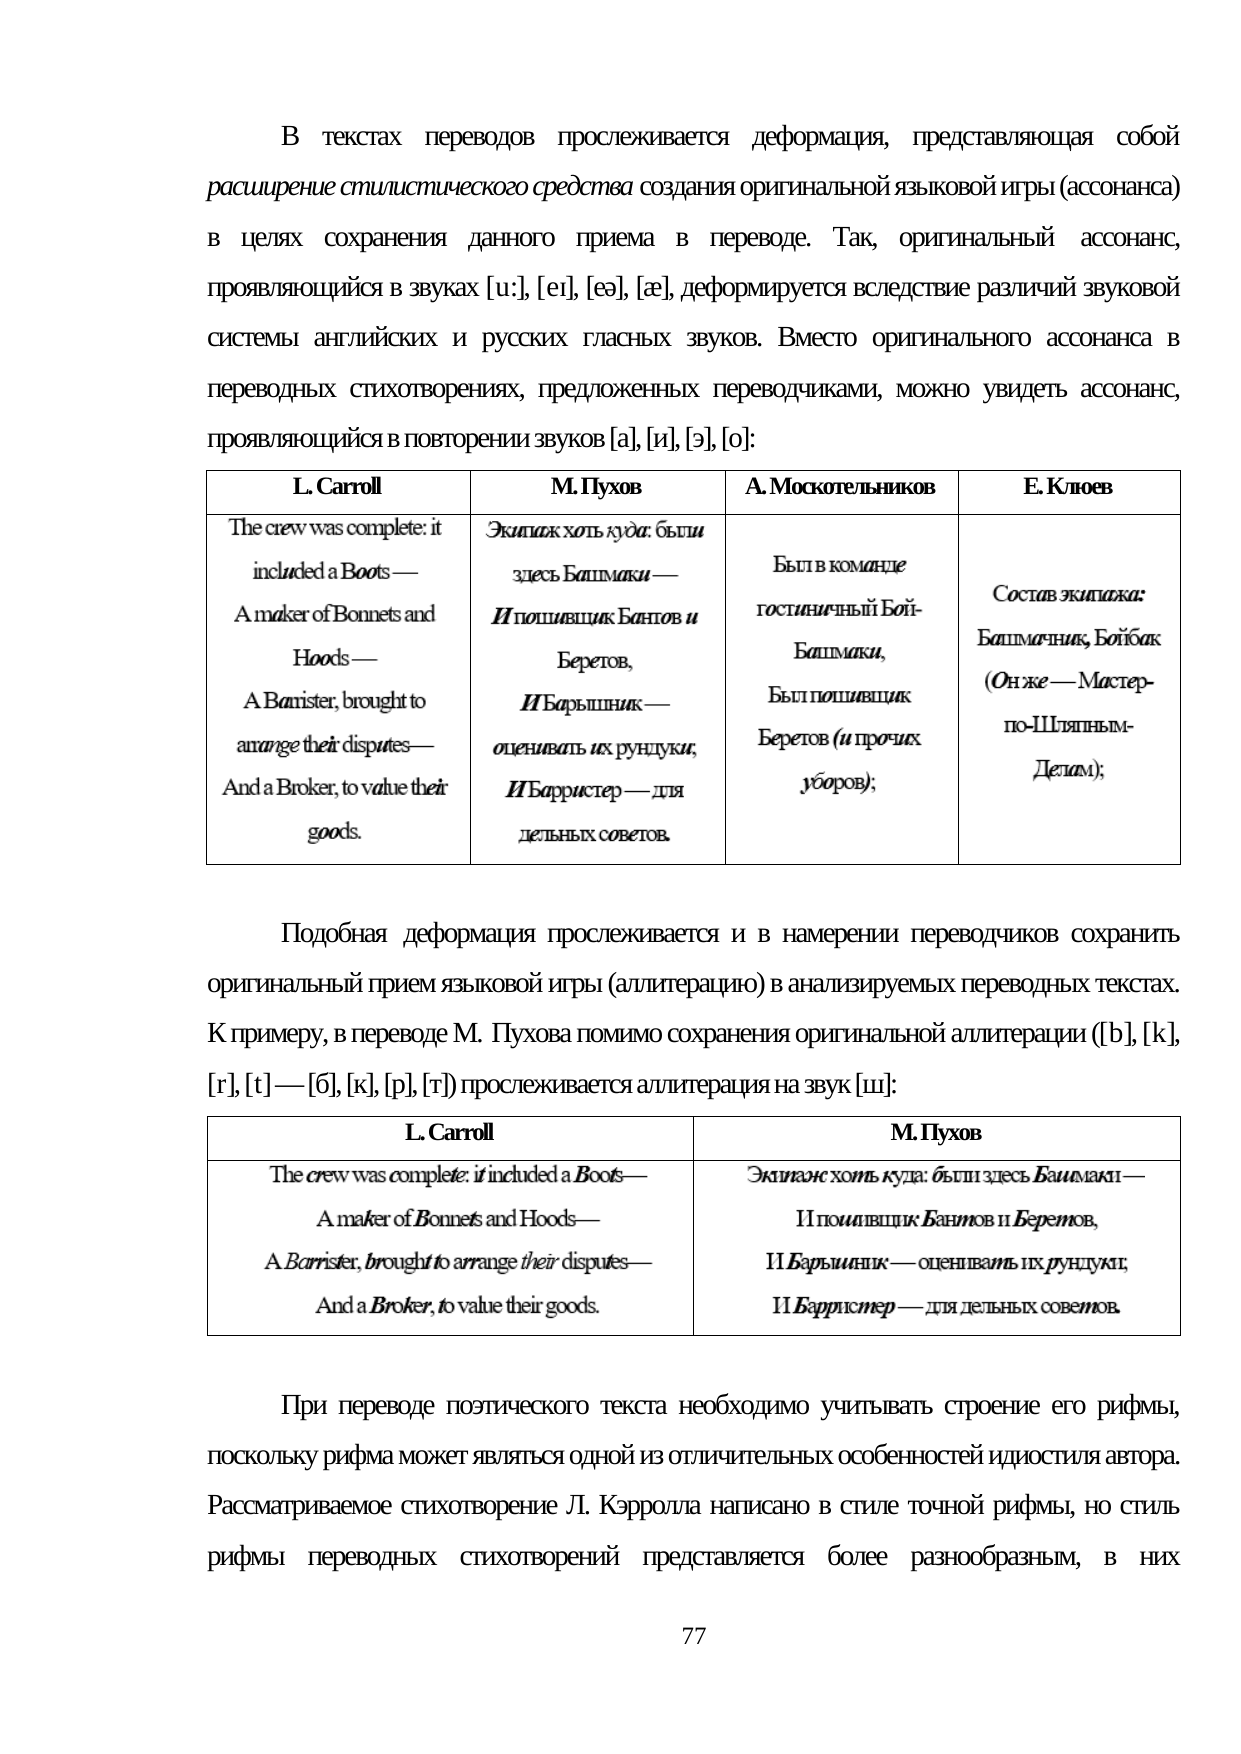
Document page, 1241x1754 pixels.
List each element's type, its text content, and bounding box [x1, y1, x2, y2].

table_cell [471, 515, 725, 863]
table_cell [208, 1161, 693, 1335]
picture [729, 1161, 1145, 1321]
picture [218, 516, 452, 849]
table_header L. Carroll [208, 1117, 693, 1160]
table_cell [959, 515, 1180, 863]
text В текстах переводов прослеживается деформация, представляющая собой расширение стилистического средства создания оригинальной языковой игры (ассонанса) в целях сохранения данного приема в переводе. Так, оригинальный ассонанс, проявляющийся в звуках [u:], [eɪ], [eə], [æ], деформируется вследствие различий звуковой системы английских и русских гласных звуков. Вместо оригинального ассонанса в переводных стихотворениях, предложенных переводчиками, можно увидеть ассонанс, проявляющийся в повторении звуков [а], [и], [э], [о]: [207, 118, 1181, 453]
table_cell [726, 515, 958, 863]
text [207, 1387, 1181, 1571]
picture [741, 547, 943, 818]
picture [481, 515, 714, 850]
table_cell [207, 515, 470, 863]
table_header L. Carroll [207, 471, 470, 514]
picture [244, 1161, 660, 1322]
text Подобная деформация прослеживается и в намерении переводчиков сохранить оригинальный прием языковой игры (аллитерацию) в анализируемых переводных текстах. К примеру, в переводе М. Пухова помимо сохранения оригинальной аллитерации ([b], [k], [r], [t] — [б], [к], [р], [т]) прослеживается аллитерация на звук [ш]: [207, 915, 1181, 1099]
table_header М. Пухов [694, 1117, 1180, 1160]
table_header А. Москотельников [726, 471, 958, 514]
table_cell [694, 1161, 1180, 1335]
table_header М. Пухов [471, 471, 725, 514]
table_header Е. Клюев [959, 471, 1180, 514]
picture [969, 571, 1170, 794]
